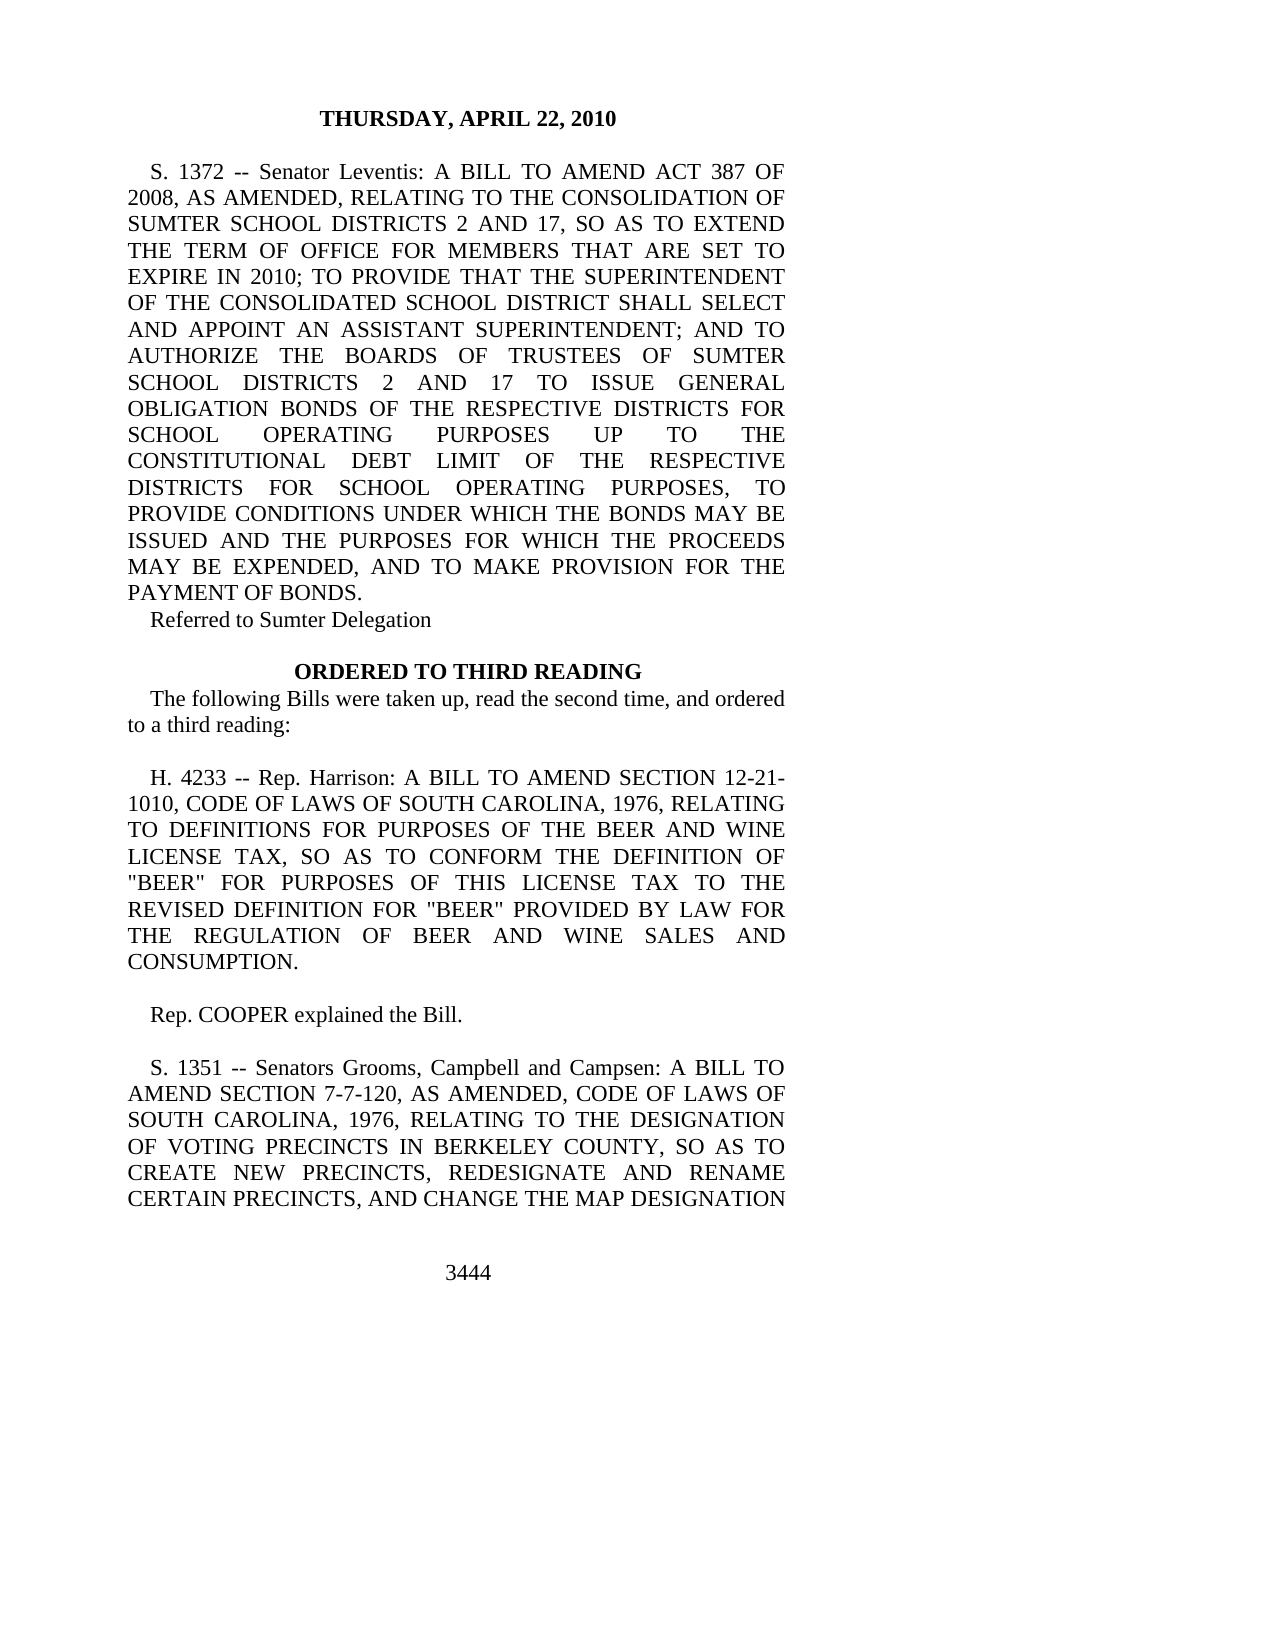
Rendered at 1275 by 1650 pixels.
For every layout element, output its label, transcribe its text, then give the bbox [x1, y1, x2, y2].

text Referred to Sumter Delegation [127, 606, 786, 632]
text The following Bills were taken up, read the second time, and ordered to a third reading: [127, 685, 786, 737]
text S. 1372 -- Senator Leventis: A BILL TO AMEND ACT 387 OF 2008, AS AMENDED, RELATING TO THE CONSOLIDATION OF SUMTER SCHOOL DISTRICTS 2 AND 17, SO AS TO EXTEND THE TERM OF OFFICE FOR MEMBERS THAT ARE SET TO EXPIRE IN 2010; TO PROVIDE THAT THE SUPERINTENDENT OF THE CONSOLIDATED SCHOOL DISTRICT SHALL SELECT AND APPOINT AN ASSISTANT SUPERINTENDENT; AND TO AUTHORIZE THE BOARDS OF TRUSTEES OF SUMTER SCHOOL DISTRICTS 2 AND 17 TO ISSUE GENERAL OBLIGATION BONDS OF THE RESPECTIVE DISTRICTS FOR SCHOOL OPERATING PURPOSES UP TO THE CONSTITUTIONAL DEBT LIMIT OF THE RESPECTIVE DISTRICTS FOR SCHOOL OPERATING PURPOSES, TO PROVIDE CONDITIONS UNDER WHICH THE BONDS MAY BE ISSUED AND THE PURPOSES FOR WHICH THE PROCEEDS MAY BE EXPENDED, AND TO MAKE PROVISION FOR THE PAYMENT OF BONDS. [127, 158, 786, 606]
text Rep. COOPER explained the Bill. [127, 1001, 786, 1027]
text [127, 1054, 786, 1212]
text ORDERED TO THIRD READING [127, 658, 786, 685]
text H. 4233 -- Rep. Harrison: A BILL TO AMEND SECTION 12-21-1010, CODE OF LAWS OF SOUTH CAROLINA, 1976, RELATING TO DEFINITIONS FOR PURPOSES OF THE BEER AND WINE LICENSE TAX, SO AS TO CONFORM THE DEFINITION OF "BEER" FOR PURPOSES OF THIS LICENSE TAX TO THE REVISED DEFINITION FOR "BEER" PROVIDED BY LAW FOR THE REGULATION OF BEER AND WINE SALES AND CONSUMPTION. [127, 764, 786, 975]
